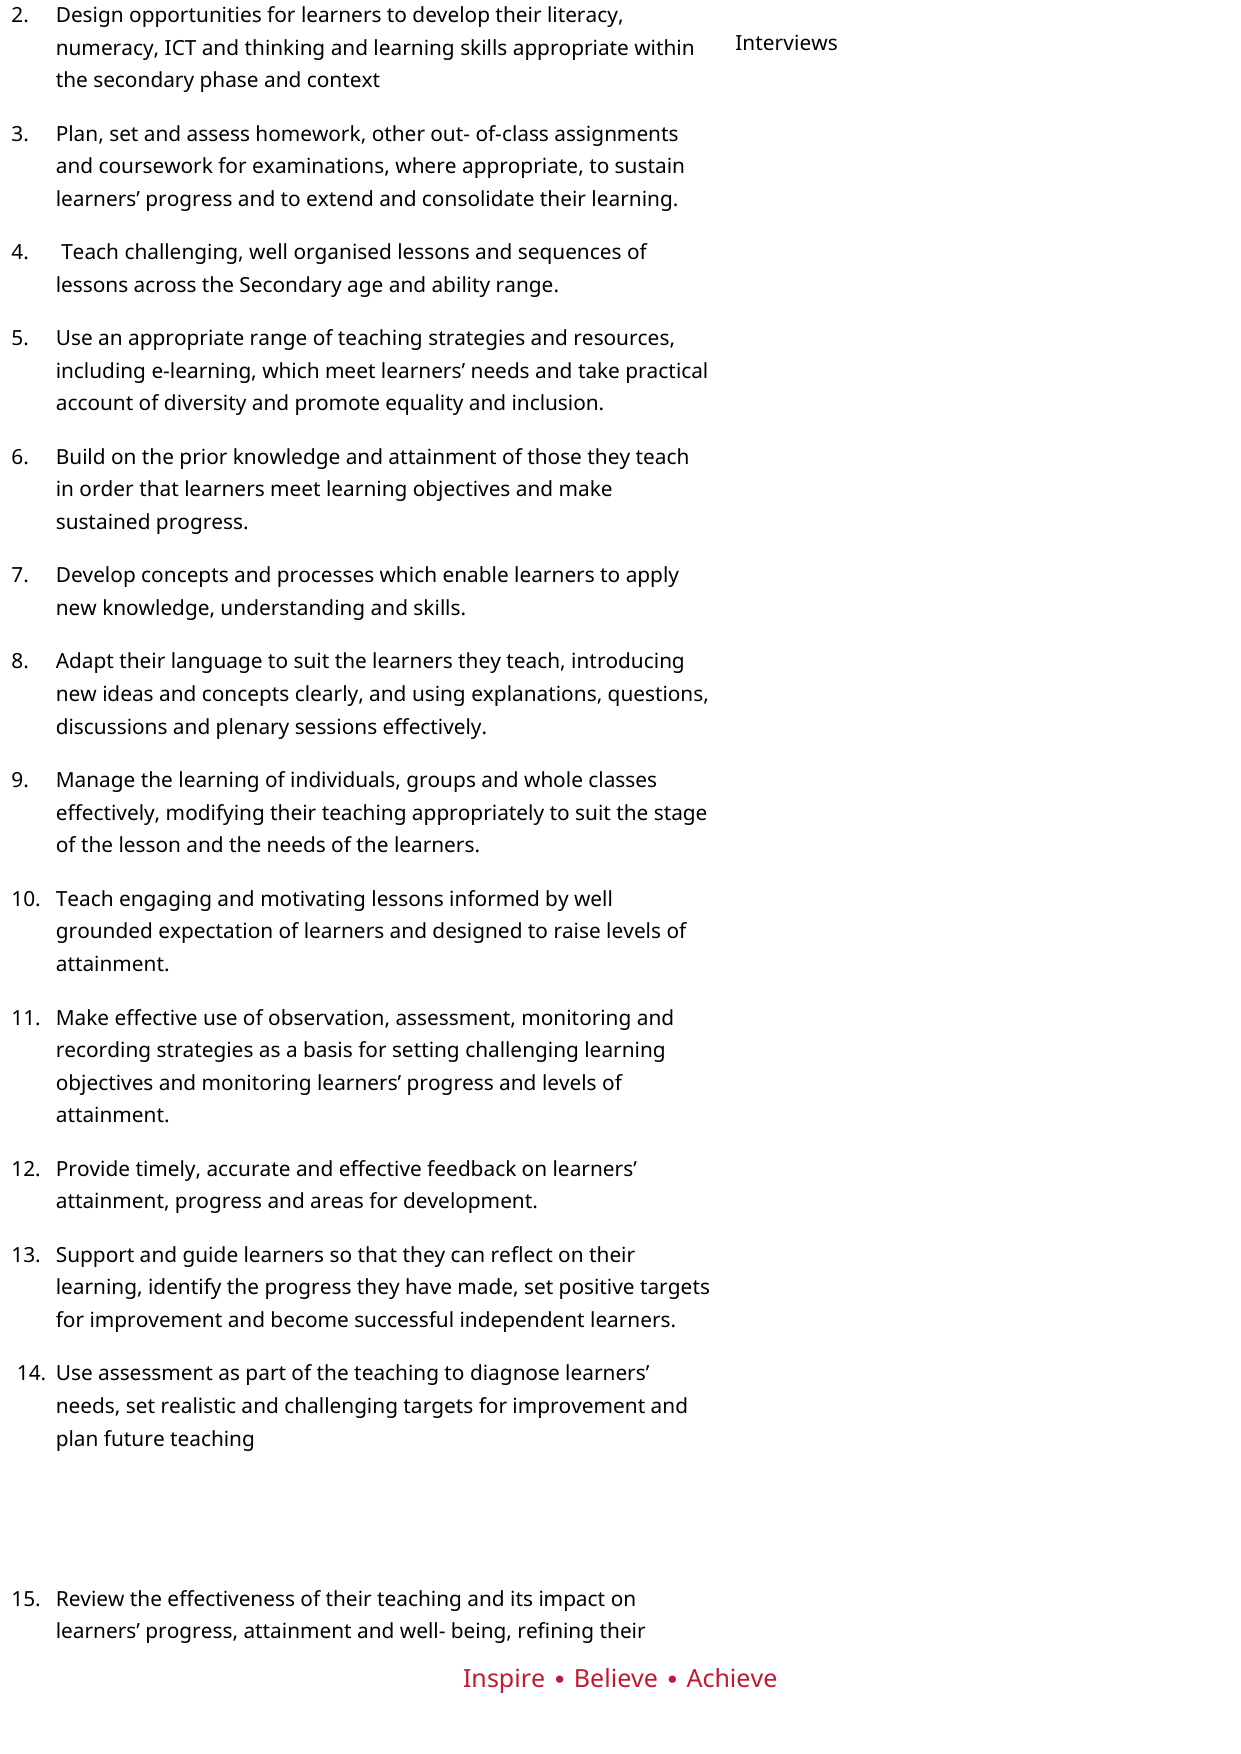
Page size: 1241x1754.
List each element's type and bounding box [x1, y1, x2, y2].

table_cell [0, 0, 724, 1645]
table_cell [724, 0, 1078, 1645]
